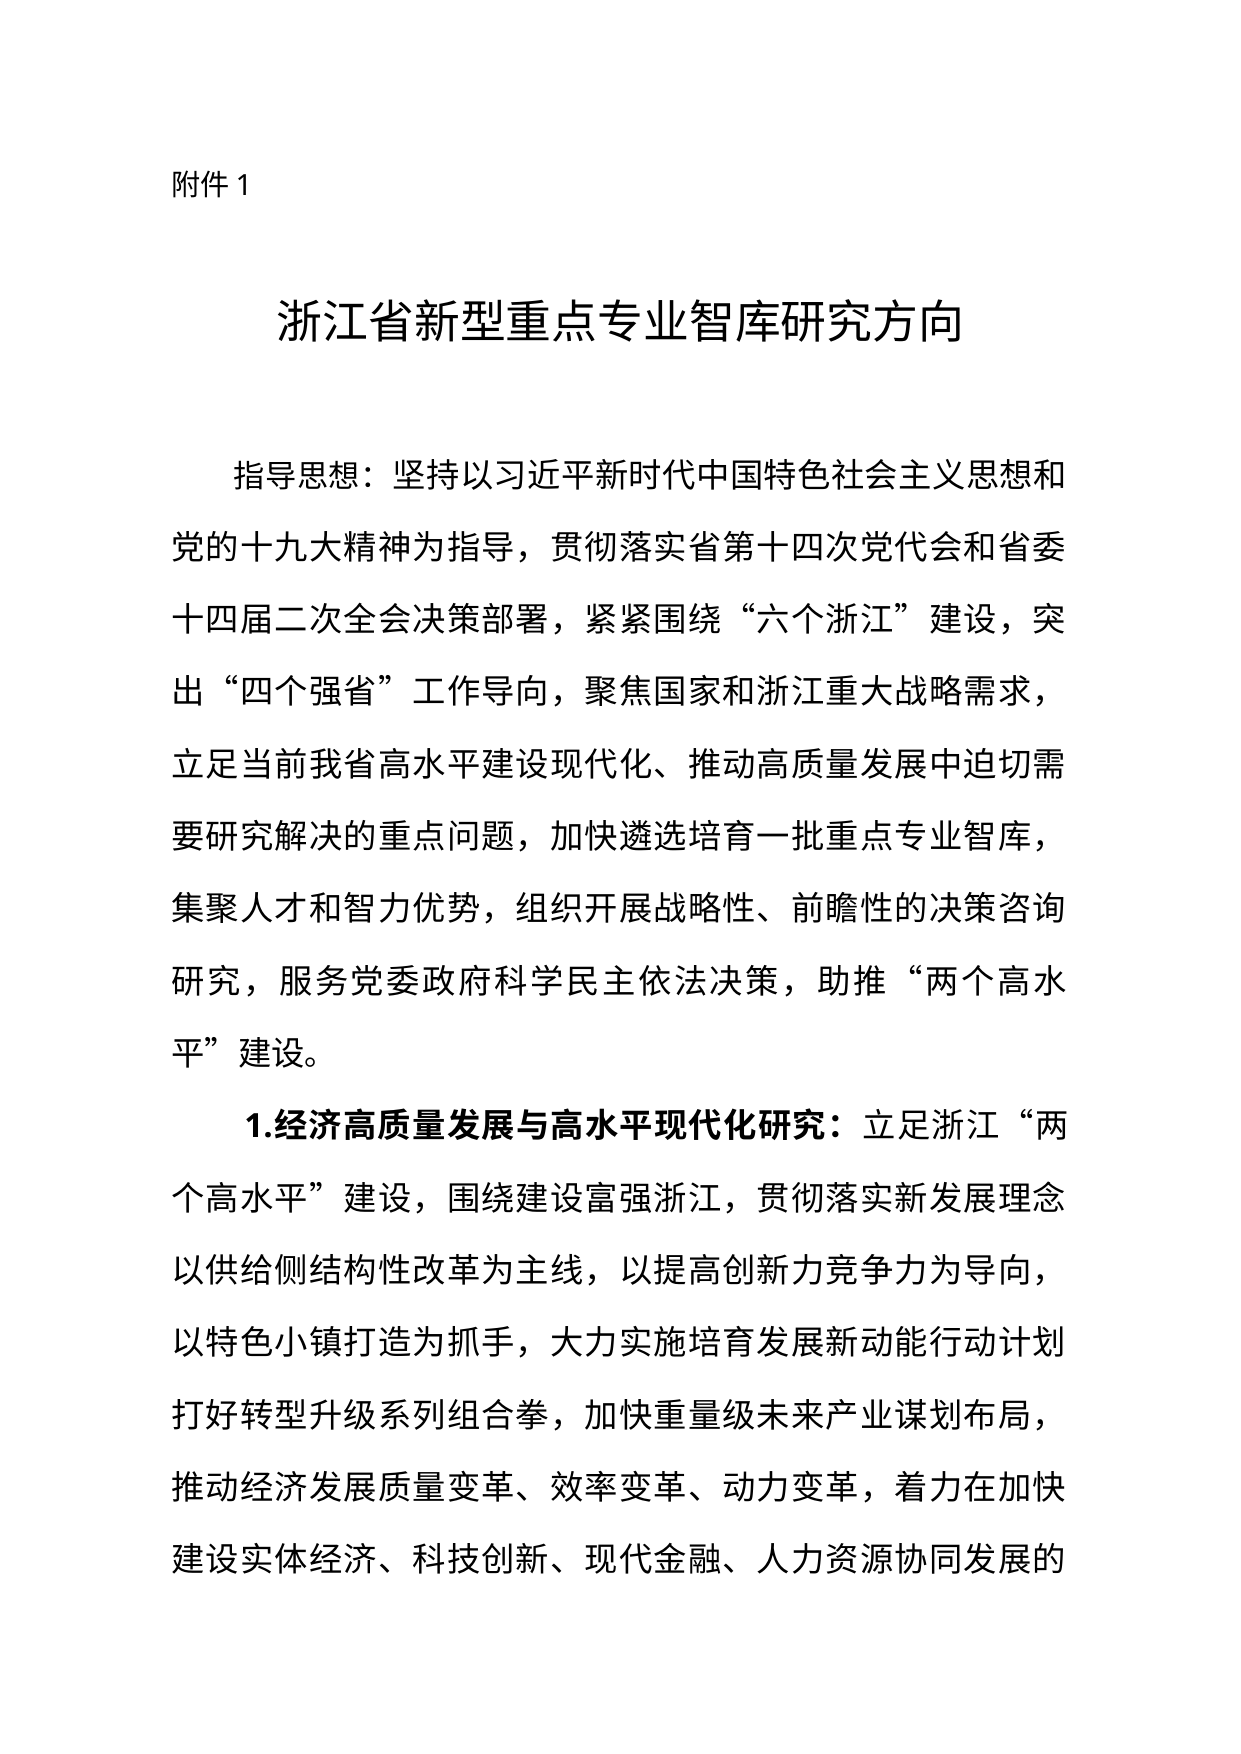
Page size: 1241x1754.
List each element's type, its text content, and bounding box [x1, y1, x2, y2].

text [171, 1099, 1069, 1581]
text 附件1 [171, 162, 1069, 204]
text 浙江省新型重点专业智库研究方向 [171, 285, 1069, 351]
text 指导思想：坚持以习近平新时代中国特色社会主义思想和党的十九大精神为指导，贯彻落实省第十四次党代会和省委十四届二次全会决策部署，紧紧围绕“六个浙江”建设，突出“四个强省”工作导向，聚焦国家和浙江重大战略需求，立足当前我省高水平建设现代化、推动高质量发展中迫切需要研究解决的重点问题，加快遴选培育一批重点专业智库，集聚人才和智力优势，组织开展战略性、前瞻性的决策咨询研究，服务党委政府科学民主依法决策，助推“两个高水平”建设。 [171, 448, 1069, 1075]
